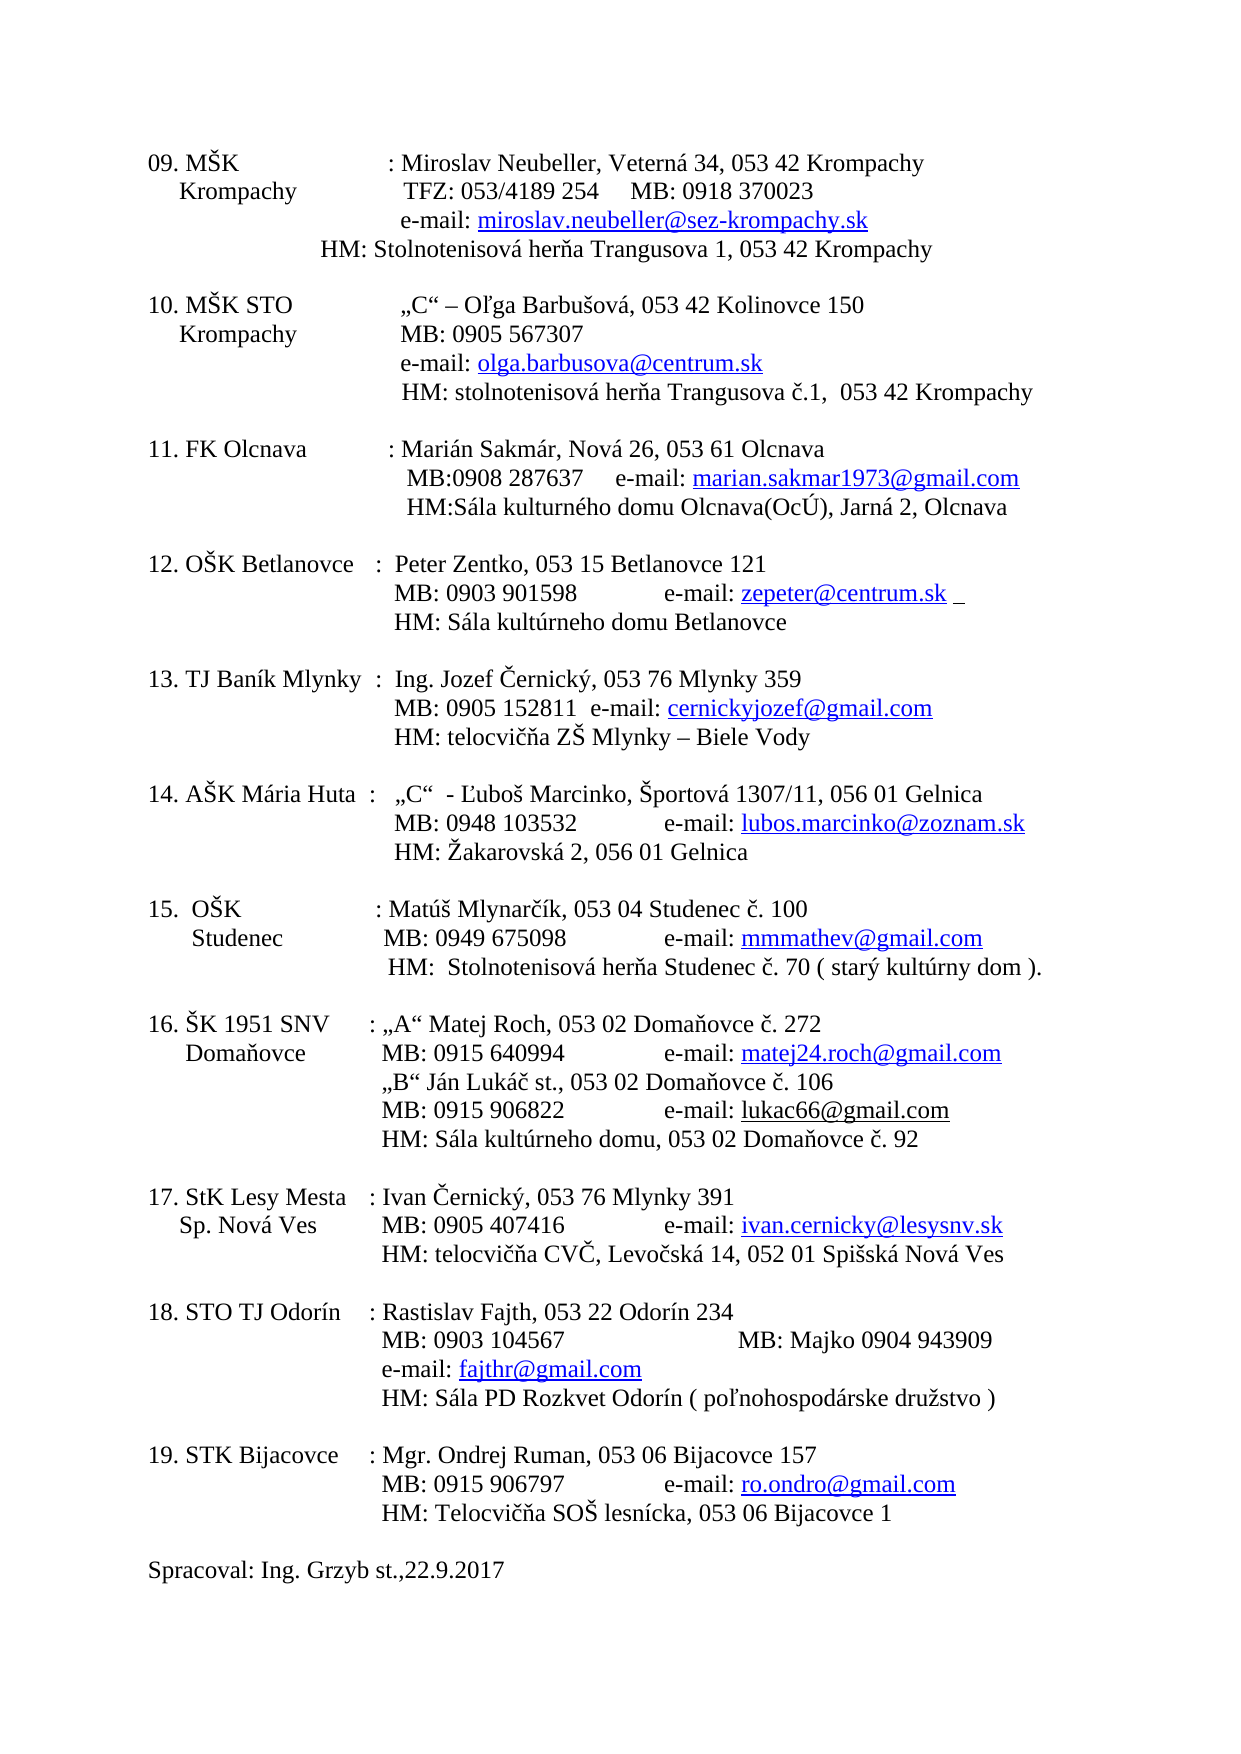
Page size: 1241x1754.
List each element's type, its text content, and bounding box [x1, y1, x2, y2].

text HM: Telocvičňa SOŠ lesnícka, 053 06 Bijacovce 1 [148, 1498, 1093, 1527]
text HM: Stolnotenisová herňa Studenec č. 70 ( starý kultúrny dom ). [148, 952, 1093, 981]
text MB: 0915 906822 e-mail: lukac66@gmail.com [148, 1096, 1093, 1124]
text Spracoval: Ing. Grzyb st.,22.9.2017 [148, 1555, 1093, 1584]
text HM: stolnotenisová herňa Trangusova č.1, 053 42 Krompachy [148, 377, 1093, 406]
text e-mail: olga.barbusova@centrum.sk [148, 348, 1093, 377]
text 16. ŠK 1951 SNV : „A“ Matej Roch, 053 02 Domaňovce č. 272 [148, 1009, 1093, 1038]
text 18. STO TJ Odorín : Rastislav Fajth, 053 22 Odorín 234 [148, 1297, 1093, 1326]
text Sp. Nová Ves MB: 0905 407416 e-mail: ivan.cernicky@lesysnv.sk [148, 1211, 1093, 1239]
text Krompachy MB: 0905 567307 [148, 319, 1093, 348]
text „B“ Ján Lukáč st., 053 02 Domaňovce č. 106 [148, 1067, 1093, 1096]
text 14. AŠK Mária Huta : „C“ - Ľuboš Marcinko, Športová 1307/11, 056 01 Gelnica [148, 779, 1093, 808]
text 13. TJ Baník Mlynky : Ing. Jozef Černický, 053 76 Mlynky 359 [148, 664, 1093, 693]
text 17. StK Lesy Mesta : Ivan Černický, 053 76 Mlynky 391 [148, 1182, 1093, 1211]
text HM: Stolnotenisová herňa Trangusova 1, 053 42 Krompachy [148, 234, 1093, 263]
text MB: 0905 152811 e-mail: cernickyjozef@gmail.com [148, 693, 1093, 722]
text e-mail: fajthr@gmail.com [148, 1354, 1093, 1383]
text 12. OŠK Betlanovce : Peter Zentko, 053 15 Betlanovce 121 [148, 549, 1093, 578]
text HM: Sála kultúrneho domu, 053 02 Domaňovce č. 92 [148, 1124, 1093, 1153]
text HM: telocvičňa ZŠ Mlynky – Biele Vody [148, 722, 1093, 751]
text Krompachy TFZ: 053/4189 254 MB: 0918 370023 [148, 176, 1093, 205]
text HM: Sála kultúrneho domu Betlanovce [148, 607, 1093, 636]
text MB: 0903 104567 MB: Majko 0904 943909 [148, 1326, 1093, 1354]
text e-mail: miroslav.neubeller@sez-krompachy.sk [148, 205, 1093, 234]
text Studenec MB: 0949 675098 e-mail: mmmathev@gmail.com [148, 923, 1093, 952]
text HM: Sála PD Rozkvet Odorín ( poľnohospodárske družstvo ) [148, 1383, 1093, 1412]
text 09. MŠK : Miroslav Neubeller, Veterná 34, 053 42 Krompachy [148, 148, 1093, 176]
text MB: 0903 901598 e-mail: zepeter@centrum.sk [148, 578, 1093, 607]
text HM: Žakarovská 2, 056 01 Gelnica [148, 837, 1093, 866]
text HM: telocvičňa CVČ, Levočská 14, 052 01 Spišská Nová Ves [148, 1239, 1093, 1268]
text MB: 0915 906797 e-mail: ro.ondro@gmail.com [148, 1469, 1093, 1498]
text Domaňovce MB: 0915 640994 e-mail: matej24.roch@gmail.com [148, 1038, 1093, 1067]
text MB: 0948 103532 e-mail: lubos.marcinko@zoznam.sk [148, 808, 1093, 837]
text MB:0908 287637 e-mail: marian.sakmar1973@gmail.com HM:Sála kulturného domu Olcnava(OcÚ), Jarná 2, Olcnava [148, 463, 1093, 521]
text 15. OŠK : Matúš Mlynarčík, 053 04 Studenec č. 100 [148, 894, 1093, 923]
text 10. MŠK STO „C“ – Oľga Barbušová, 053 42 Kolinovce 150 [148, 291, 1093, 319]
text 11. FK Olcnava : Marián Sakmár, Nová 26, 053 61 Olcnava [148, 434, 1093, 463]
text 19. STK Bijacovce : Mgr. Ondrej Ruman, 053 06 Bijacovce 157 [148, 1441, 1093, 1469]
